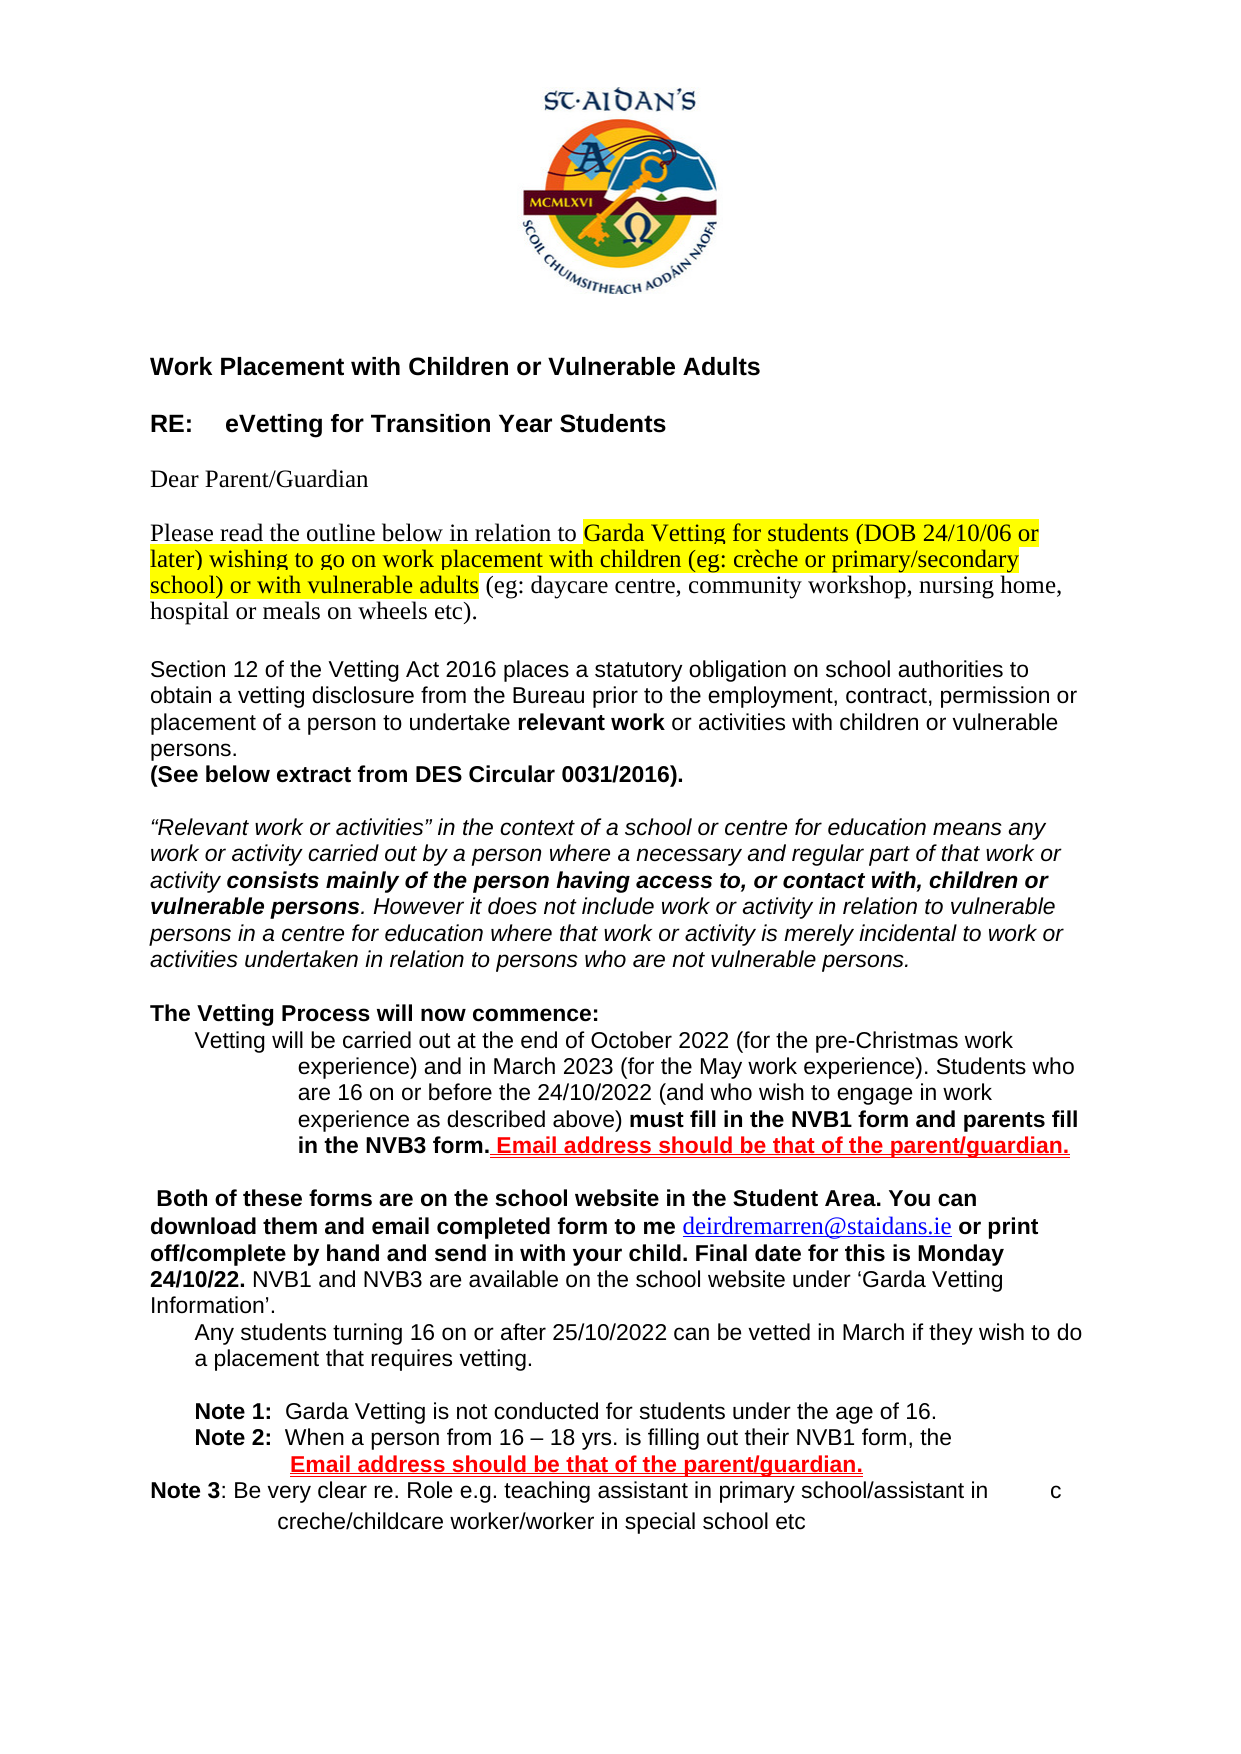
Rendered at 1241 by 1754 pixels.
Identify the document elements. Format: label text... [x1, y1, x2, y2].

text Dear Parent/Guardian [150, 467, 1090, 492]
text “Relevant work or activities” in the context of a school or centre for education means any work or activity carried out by a person where a necessary and regular part of that work or activity consists mainly of the person having access to, or contact with, children or vulnerable persons. However it does not include work or activity in relation to vulnerable persons in a centre for education where that work or activity is merely incidental to work or activities undertaken in relation to persons who are not vulnerable persons. [150, 814, 1090, 972]
text (See below extract from DES Circular 0031/2016). [150, 761, 1090, 788]
text Vetting will be carried out at the end of October 2022 (for the pre-Christmas work experience) and in March 2023 (for the May work experience). Students who are 16 on or before the 24/10/2022 (and who wish to engage in work experience as described above) must fill in the NVB1 form and parents fill in the NVB3 form. Email address should be that of the parent/guardian. [194, 1027, 1090, 1158]
text ﻿Section 12 of the Vetting Act 2016 places a statutory obligation on school authorities to obtain a vetting disclosure from the Bureau prior to the employment, contract, permission or placement of a person to undertake relevant work or activities with children or vulnerable persons. [150, 653, 1090, 761]
text Note 2: When a person from 16 – 18 yrs. is filling out their NVB1 form, the [194, 1424, 1090, 1451]
text Any students turning 16 on or after 25/10/2022 can be vetted in March if they wish to do a placement that requires vetting. [194, 1319, 1090, 1372]
list Note 3: Be very clear re. Role e.g. teaching assistant in primary school/assistant in c creche/childcare worker/worker in special school etc [106, 1477, 1090, 1536]
text Both of these forms are on the school website in the Student Area. You can download them and email completed form to me deirdremarren@staidans.ie or print off/complete by hand and send in with your child. Final date for this is Monday 24/10/22. NVB1 and NVB3 are available on the school website under ‘Garda Vetting Information’. [150, 1185, 1090, 1319]
text Work Placement with Children or Vulnerable Adults [150, 352, 1090, 380]
picture [517, 87, 724, 294]
text Please read the outline below in relation to Garda Vetting for students (DOB 24/10/06 or later) wishing to go on work placement with children (eg: crèche or primary/secondary school) or with vulnerable adults (eg: daycare centre, community workshop, nursing home, hospital or meals on wheels etc). [150, 521, 1090, 625]
text RE: eVetting for Transition Year Students [150, 409, 1090, 438]
text Note 1: Garda Vetting is not conducted for students under the age of 16. [194, 1398, 1090, 1424]
text ​The Vetting Process will now commence: [150, 972, 1090, 1027]
text Email address should be that of the parent/guardian. [194, 1451, 1090, 1477]
